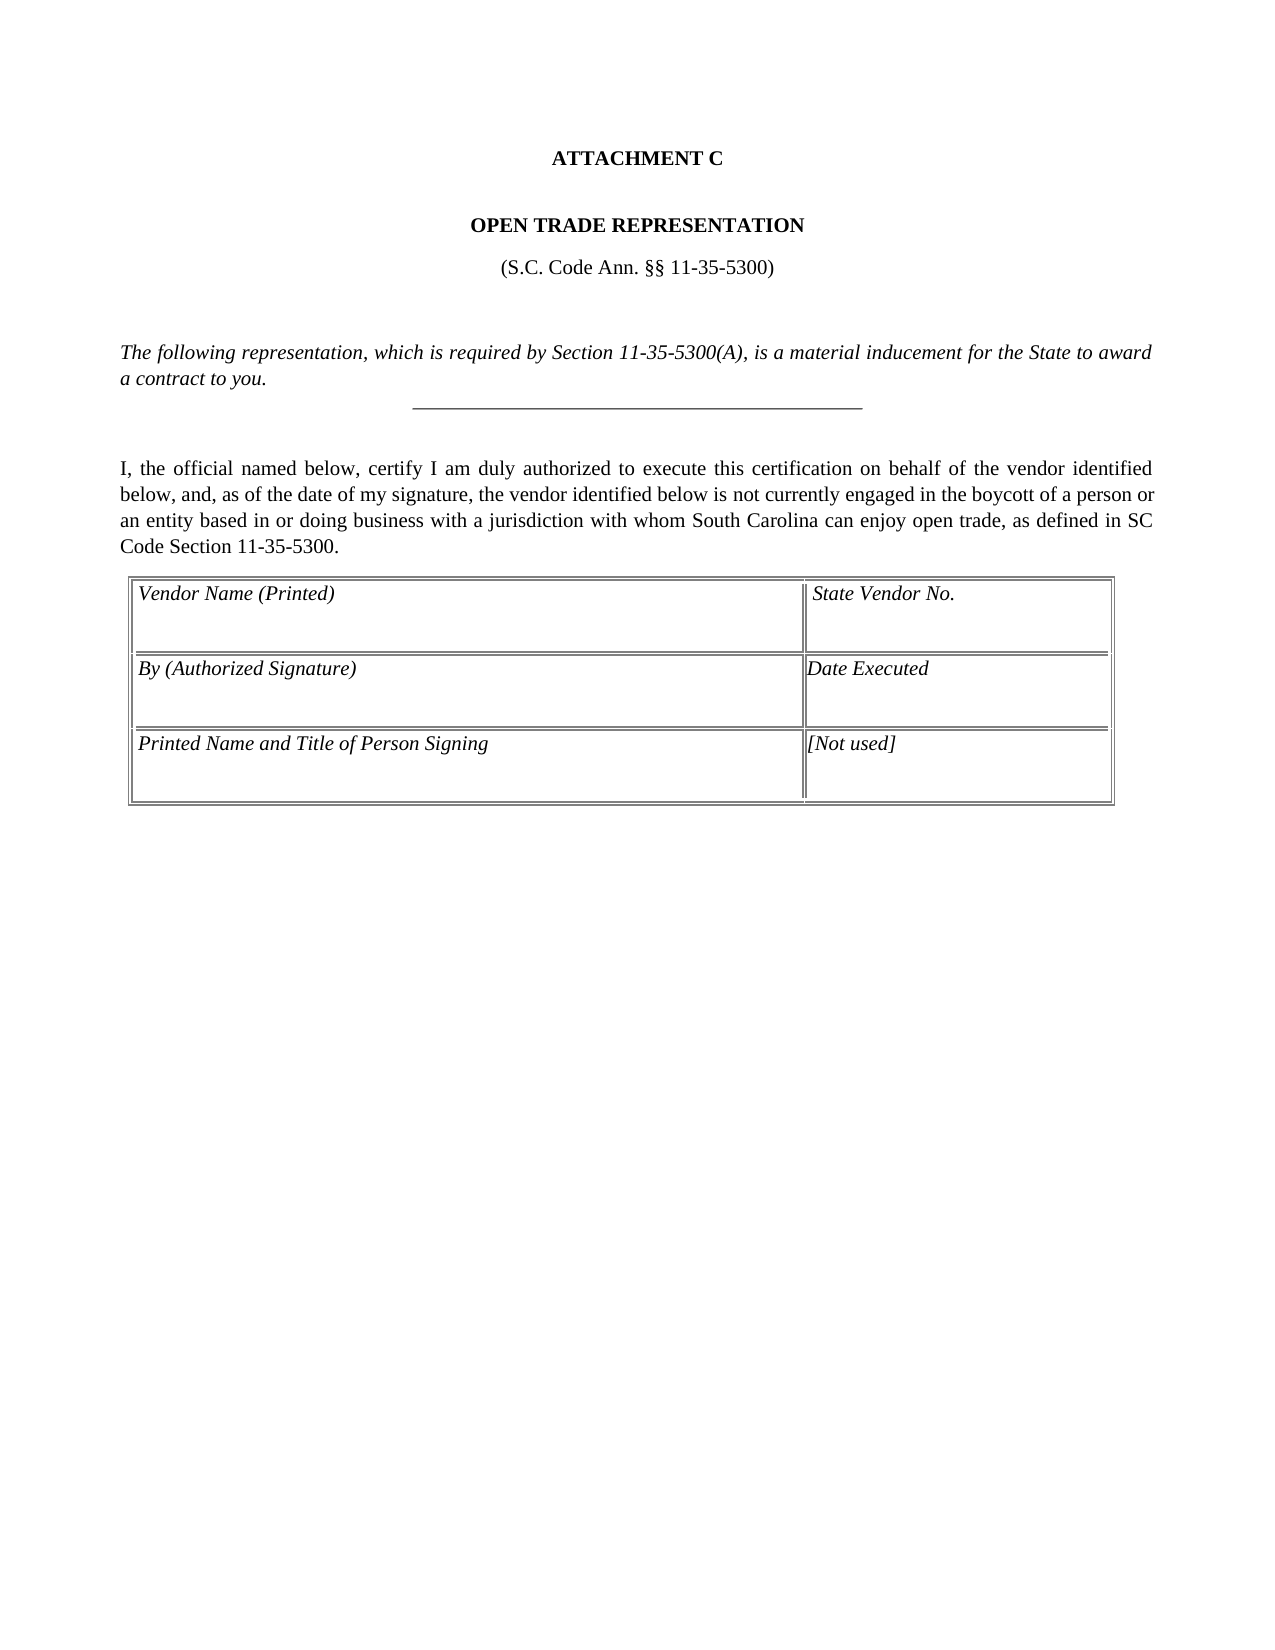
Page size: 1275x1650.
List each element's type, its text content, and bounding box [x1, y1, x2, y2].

text The following representation, which is required by Section 11-35-5300(A), is a material inducement for the State to award a contract to you. [120, 340, 1155, 390]
table_cell Date Executed [804, 651, 1113, 726]
table_header Vendor Name (Printed) [133, 581, 804, 651]
text OPEN TRADE REPRESENTATION [120, 212, 1155, 237]
text I, the official named below, certify I am duly authorized to execute this certification on behalf of the vendor identified below, and, as of the date of my signature, the vendor identified below is not currently engaged in the boycott of a person or an entity based in or doing business with a jurisdiction with whom South Carolina can enjoy open trade, as defined in SC Code Section 11-35-5300. [120, 456, 1155, 558]
text (S.C. Code Ann. §§ 11-35-5300) [120, 255, 1155, 279]
table_cell Printed Name and Title of Person Signing [130, 726, 804, 801]
text ATTACHMENT C [120, 146, 1155, 170]
table_cell [Not used] [804, 726, 1113, 801]
table_header State Vendor No. [804, 578, 1113, 651]
table_cell By (Authorized Signature) [130, 651, 804, 726]
